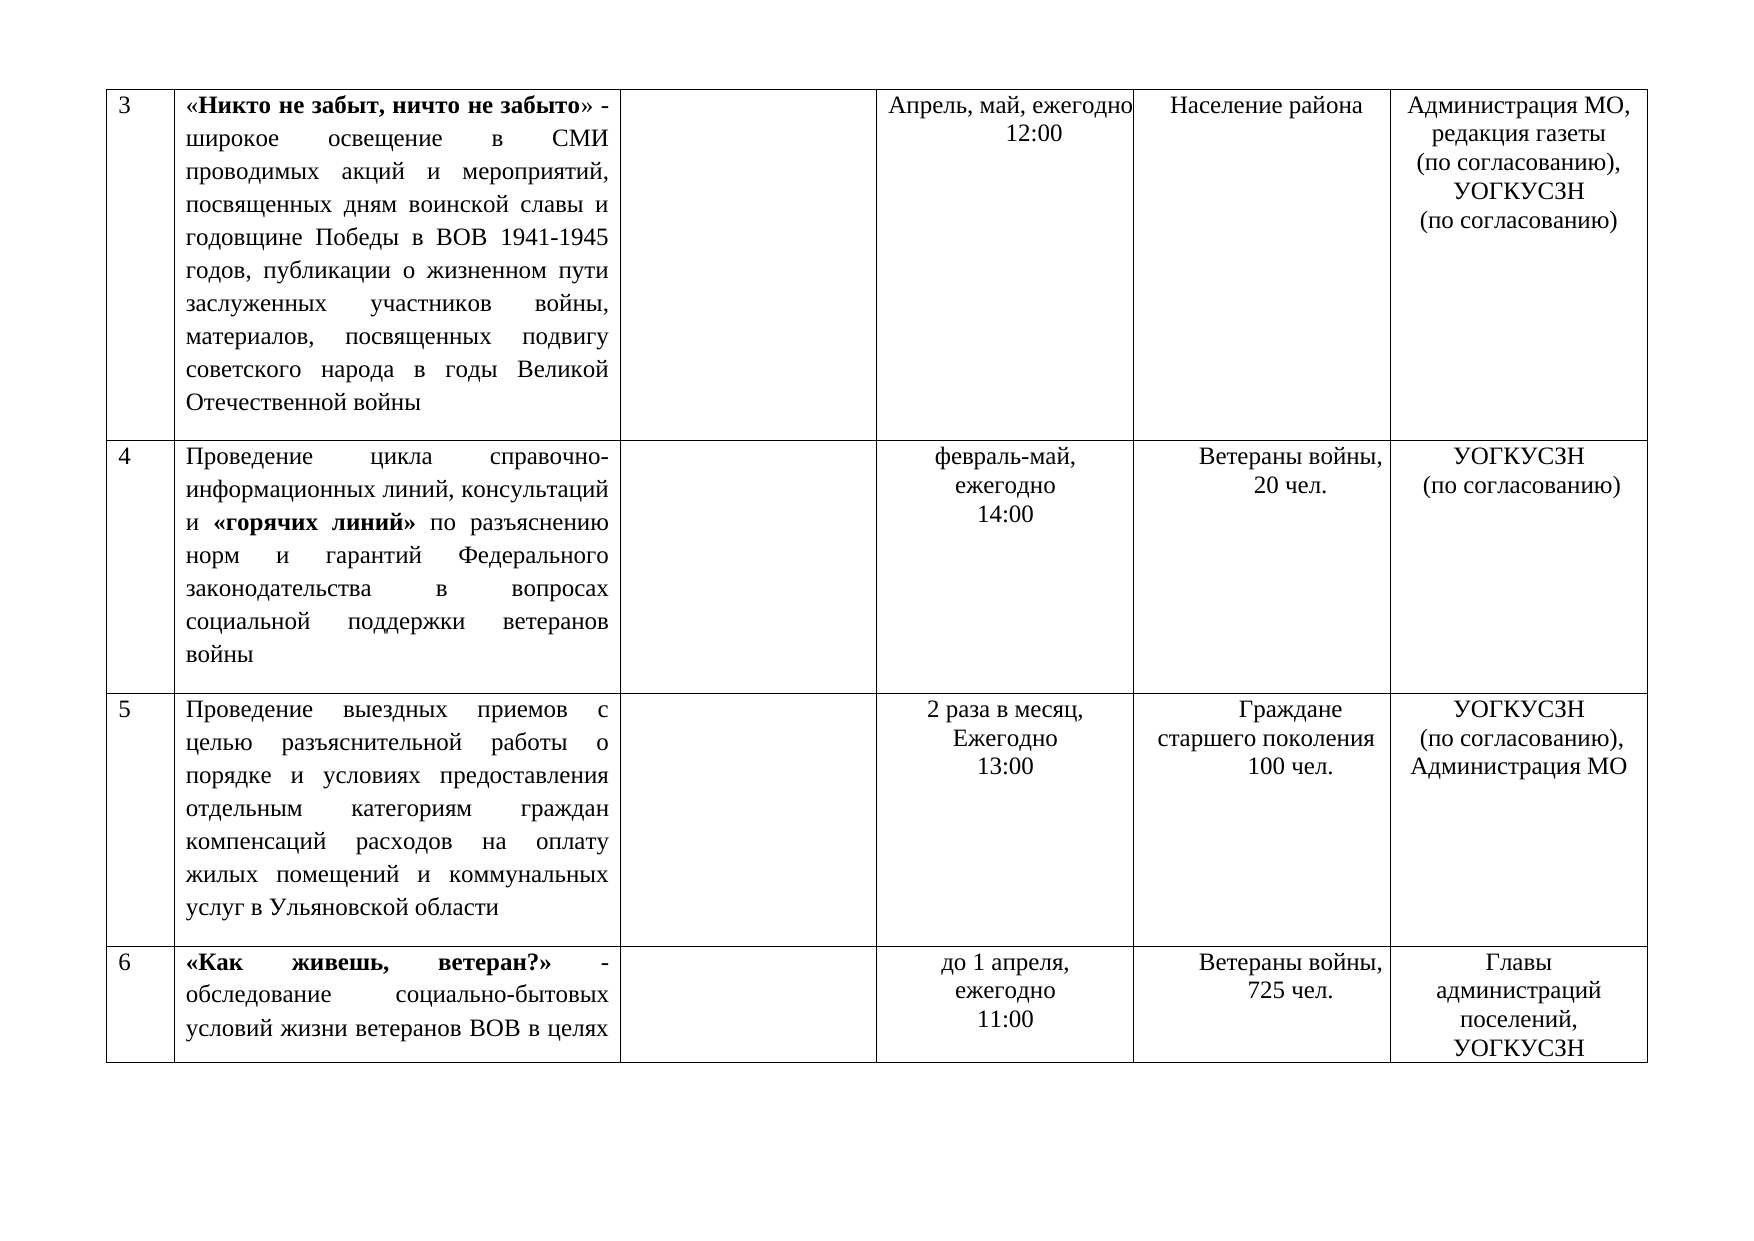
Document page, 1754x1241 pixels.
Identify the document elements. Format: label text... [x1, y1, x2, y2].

table_cell 4 [107, 441, 174, 693]
table_cell УОГКУСЗН (по согласованию) [1391, 441, 1647, 693]
table_cell Администрация МО, редакция газеты (по согласованию), УОГКУСЗН (по согласованию) [1391, 90, 1647, 440]
table_cell 3 [107, 90, 174, 440]
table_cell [877, 947, 1133, 1062]
table_cell Проведение цикла справочно-информационных линий, консультаций и «горячих линий» по разъяснению норм и гарантий Федерального законодательства в вопросах социальной поддержки ветеранов войны [175, 441, 620, 693]
table_cell Апрель, май, ежегодно 12:00 [877, 90, 1133, 440]
table_cell [621, 694, 876, 946]
table_cell «Никто не забыт, ничто не забыто» - широкое освещение в СМИ проводимых акций и мероприятий, посвященных дням воинской славы и годовщине Победы в ВОВ 1941-1945 годов, публикации о жизненном пути заслуженных участников войны, материалов, посвященных подвигу советского народа в годы Великой Отечественной войны [175, 90, 620, 440]
table_cell УОГКУСЗН (по согласованию), Администрация МО [1391, 694, 1647, 946]
table_cell 5 [107, 694, 174, 946]
table_cell 2 раза в месяц, Ежегодно 13:00 [877, 694, 1133, 946]
table_cell [621, 90, 876, 440]
table_cell Граждане старшего поколения 100 чел. [1134, 694, 1390, 946]
table_cell Население района [1134, 90, 1390, 440]
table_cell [1391, 947, 1647, 1062]
table_cell 6 [107, 947, 174, 1062]
table_cell [621, 947, 876, 1062]
table_cell февраль-май, ежегодно 14:00 [877, 441, 1133, 693]
table_cell Проведение выездных приемов с целью разъяснительной работы о порядке и условиях предоставления отдельным категориям граждан компенсаций расходов на оплату жилых помещений и коммунальных услуг в Ульяновской области [175, 694, 620, 946]
table_cell Ветераны войны, 20 чел. [1134, 441, 1390, 693]
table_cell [175, 947, 620, 1062]
table_cell [621, 441, 876, 693]
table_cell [1134, 947, 1390, 1062]
